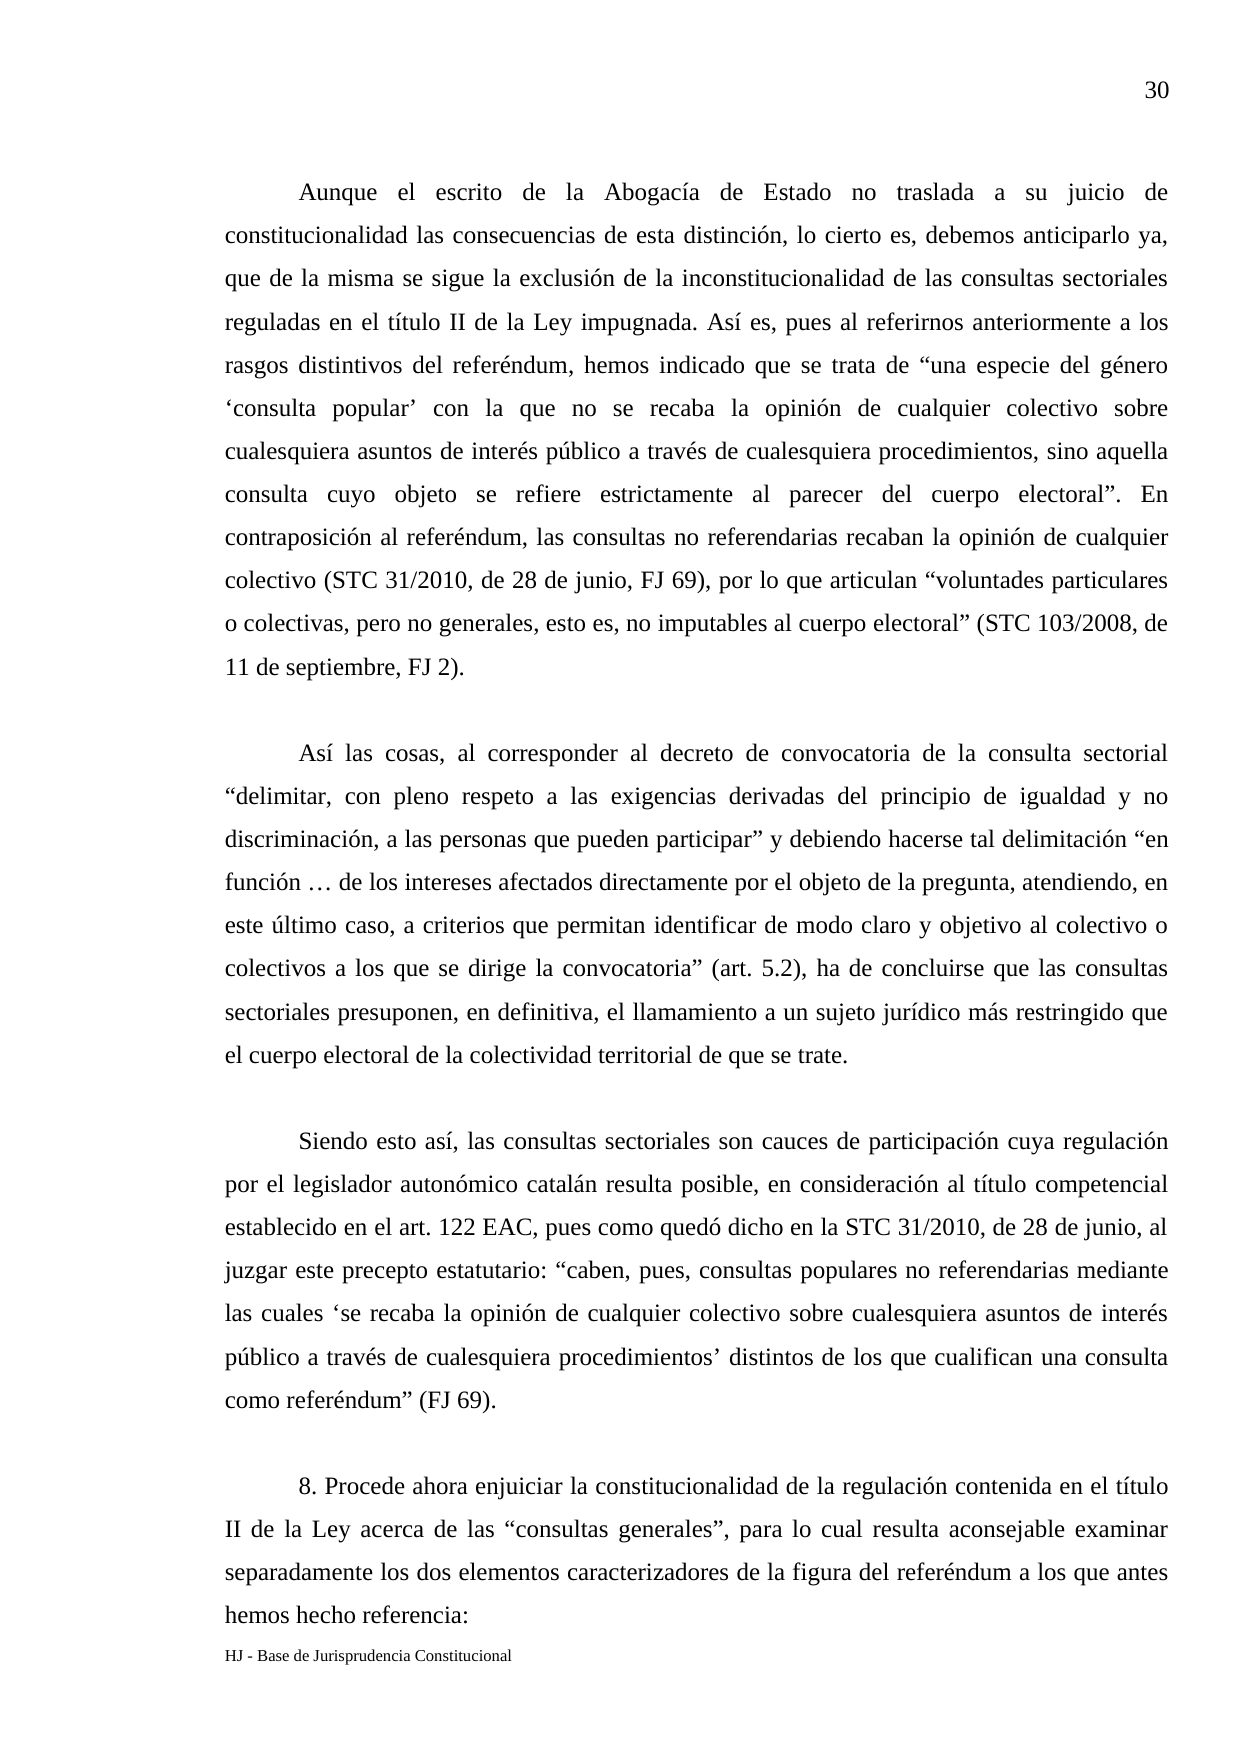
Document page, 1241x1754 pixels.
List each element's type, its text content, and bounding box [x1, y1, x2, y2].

text Aunque el escrito de la Abogacía de Estado no traslada a su juicio de constitucionalidad las consecuencias de esta distinción, lo cierto es, debemos anticiparlo ya, que de la misma se sigue la exclusión de la inconstitucionalidad de las consultas sectoriales reguladas en el título II de la Ley impugnada. Así es, pues al referirnos anteriormente a los rasgos distintivos del referéndum, hemos indicado que se trata de “una especie del género ‘consulta popular’ con la que no se recaba la opinión de cualquier colectivo sobre cualesquiera asuntos de interés público a través de cualesquiera procedimientos, sino aquella consulta cuyo objeto se refiere estrictamente al parecer del cuerpo electoral”. En contraposición al referéndum, las consultas no referendarias recaban la opinión de cualquier colectivo (STC 31/2010, de 28 de junio, FJ 69), por lo que articulan “voluntades particulares o colectivas, pero no generales, esto es, no imputables al cuerpo electoral” (STC 103/2008, de 11 de septiembre, FJ 2). [224, 177, 1169, 680]
text Siendo esto así, las consultas sectoriales son cauces de participación cuya regulación por el legislador autonómico catalán resulta posible, en consideración al título competencial establecido en el art. 122 EAC, pues como quedó dicho en la STC 31/2010, de 28 de junio, al juzgar este precepto estatutario: “caben, pues, consultas populares no referendarias mediante las cuales ‘se recaba la opinión de cualquier colectivo sobre cualesquiera asuntos de interés público a través de cualesquiera procedimientos’ distintos de los que cualifican una consulta como referéndum” (FJ 69). [224, 1126, 1169, 1413]
text 8. Procede ahora enjuiciar la constitucionalidad de la regulación contenida en el título II de la Ley acerca de las “consultas generales”, para lo cual resulta aconsejable examinar separadamente los dos elementos caracterizadores de la figura del referéndum a los que antes hemos hecho referencia: [224, 1471, 1169, 1629]
text Así las cosas, al corresponder al decreto de convocatoria de la consulta sectorial “delimitar, con pleno respeto a las exigencias derivadas del principio de igualdad y no discriminación, a las personas que pueden participar” y debiendo hacerse tal delimitación “en función … de los intereses afectados directamente por el objeto de la pregunta, atendiendo, en este último caso, a criterios que permitan identificar de modo claro y objetivo al colectivo o colectivos a los que se dirige la convocatoria” (art. 5.2), ha de concluirse que las consultas sectoriales presuponen, en definitiva, el llamamiento a un sujeto jurídico más restringido que el cuerpo electoral de la colectividad territorial de que se trate. [224, 738, 1169, 1068]
